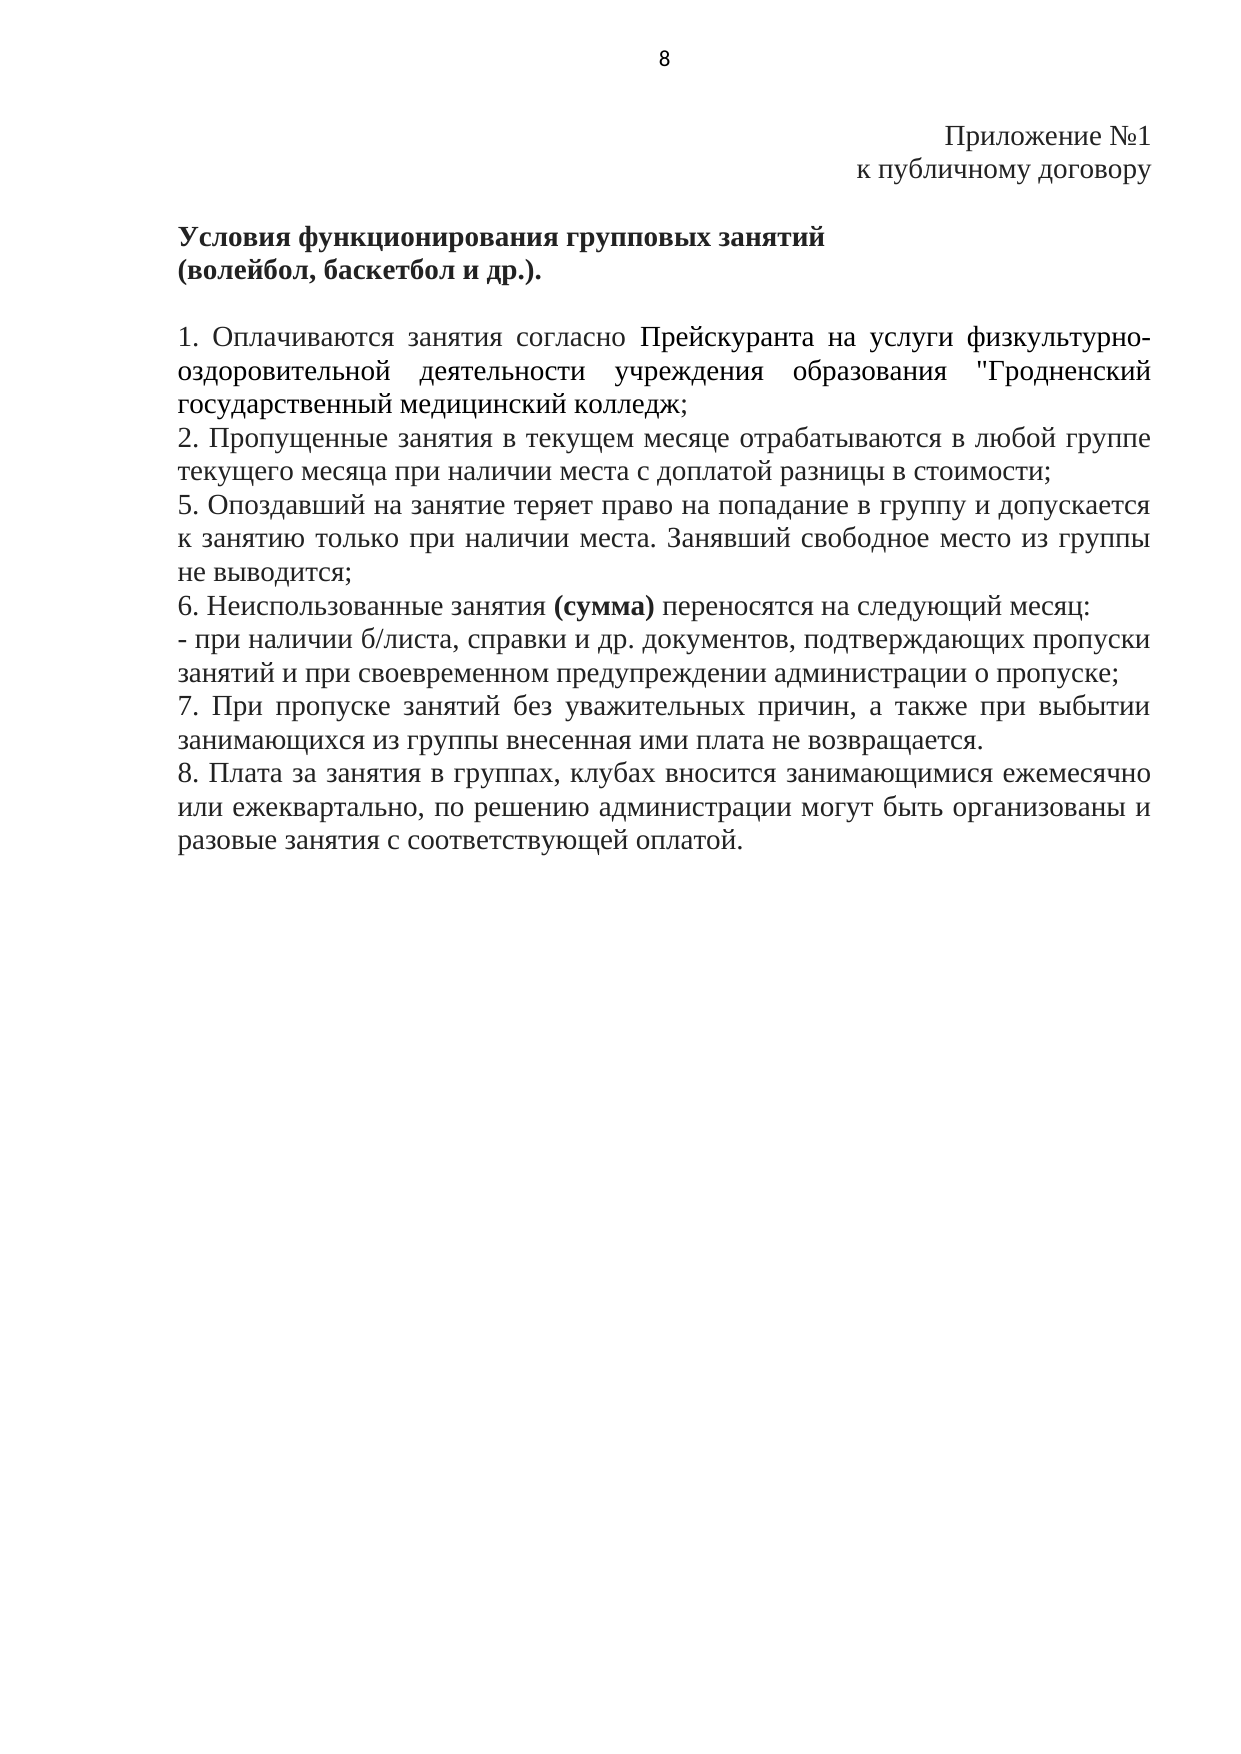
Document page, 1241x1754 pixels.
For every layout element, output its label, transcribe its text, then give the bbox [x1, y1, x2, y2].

text к публичному договору [177, 152, 1152, 185]
text 5. Опоздавший на занятие теряет право на попадание в группу и допускается к занятию только при наличии места. Занявший свободное место из группы не выводится; [177, 487, 1152, 588]
text 2. Пропущенные занятия в текущем месяце отрабатываются в любой группе текущего месяца при наличии места с доплатой разницы в стоимости; [177, 420, 1152, 487]
text Условия функционирования групповых занятий [177, 219, 1152, 252]
text 1. Оплачиваются занятия согласно Прейскуранта на услуги физкультурно-оздоровительной деятельности учреждения образования "Гродненский государственный медицинский колледж; [177, 319, 1152, 420]
text Приложение №1 [177, 118, 1152, 152]
text 8. Плата за занятия в группах, клубах вносится занимающимися ежемесячно или ежеквартально, по решению администрации могут быть организованы и разовые занятия с соответствующей оплатой. [177, 755, 1152, 856]
text 6. Неиспользованные занятия (сумма) переносятся на следующий месяц: [177, 588, 1152, 621]
text 7. При пропуске занятий без уважительных причин, а также при выбытии занимающихся из группы внесенная ими плата не возвращается. [177, 688, 1152, 755]
text - при наличии б/листа, справки и др. документов, подтверждающих пропуски занятий и при своевременном предупреждении администрации о пропуске; [177, 621, 1152, 688]
text (волейбол, баскетбол и др.). [177, 252, 1152, 286]
